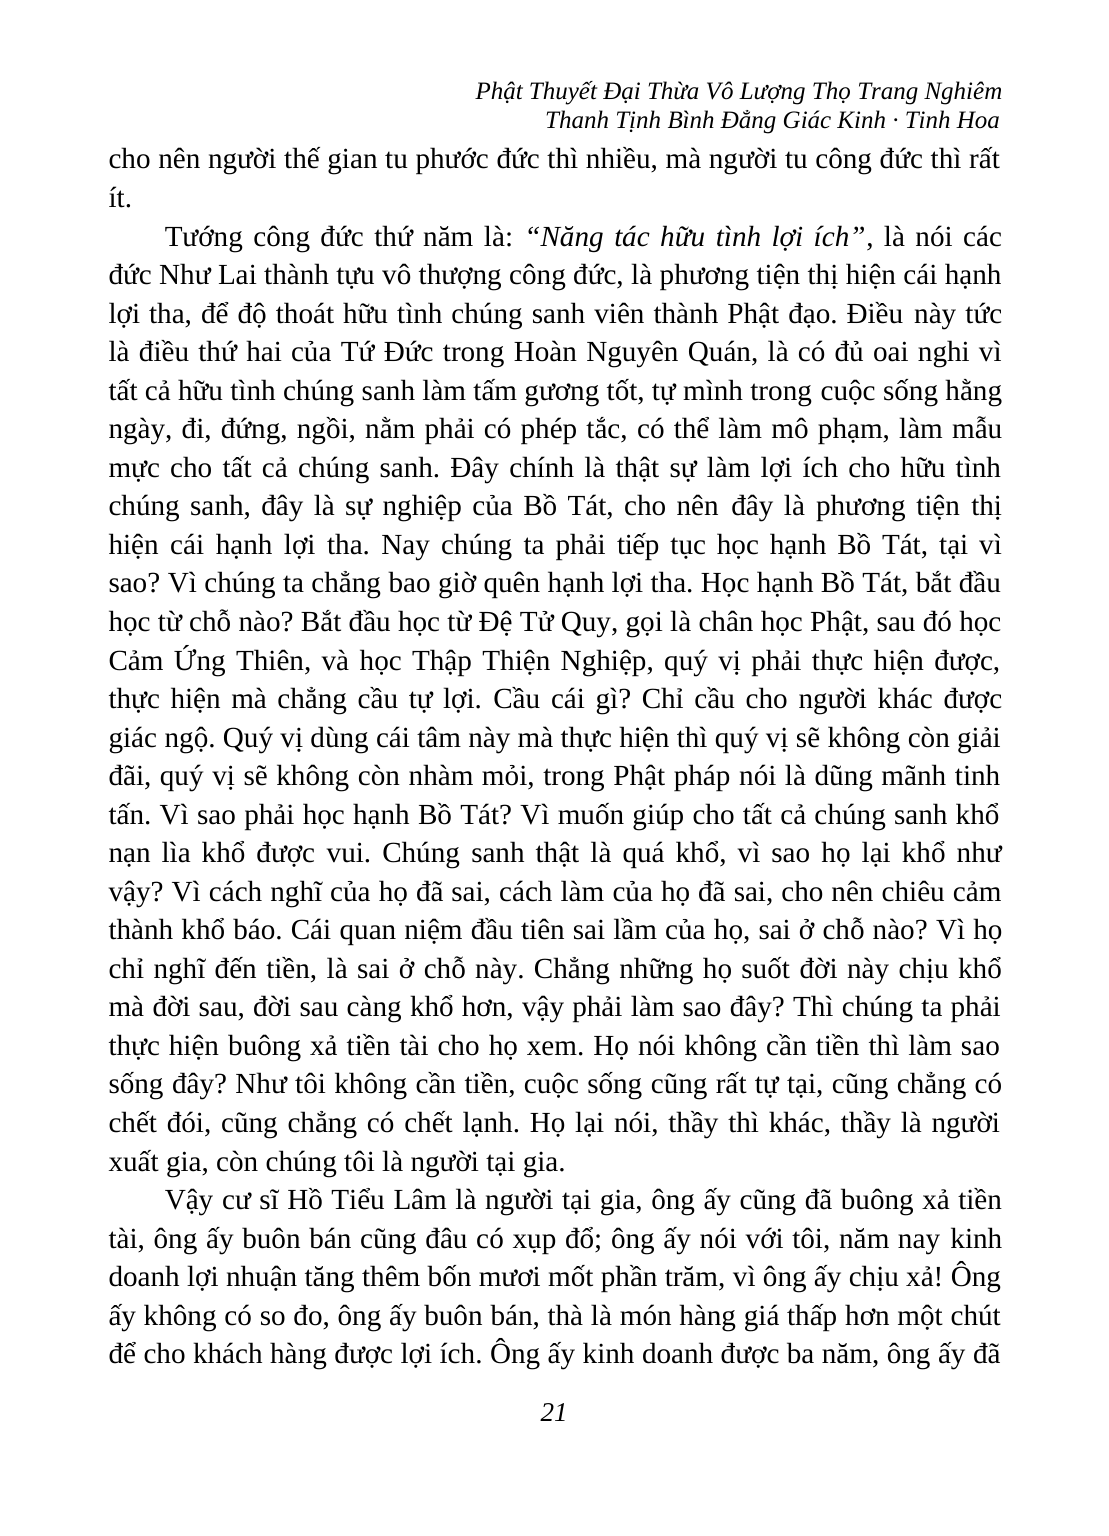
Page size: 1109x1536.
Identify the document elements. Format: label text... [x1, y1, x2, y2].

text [108, 1182, 1002, 1370]
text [108, 142, 1002, 214]
text Tướng công đức thứ năm là: “Năng tác hữu tình lợi ích”, là nói các đức Như Lai thành tựu vô thượng công đức, là phương tiện thị hiện cái hạnh lợi tha, để độ thoát hữu tình chúng sanh viên thành Phật đạo. Điều này tức là điều thứ hai của Tứ Đức trong Hoàn Nguyên Quán, là có đủ oai nghi vì tất cả hữu tình chúng sanh làm tấm gương tốt, tự mình trong cuộc sống hằng ngày, đi, đứng, ngồi, nằm phải có phép tắc, có thể làm mô phạm, làm mẫu mực cho tất cả chúng sanh. Đây chính là thật sự làm lợi ích cho hữu tình chúng sanh, đây là sự nghiệp của Bồ Tát, cho nên đây là phương tiện thị hiện cái hạnh lợi tha. Nay chúng ta phải tiếp tục học hạnh Bồ Tát, tại vì sao? Vì chúng ta chẳng bao giờ quên hạnh lợi tha. Học hạnh Bồ Tát, bắt đầu học từ chỗ nào? Bắt đầu học từ Đệ Tử Quy, gọi là chân học Phật, sau đó học Cảm Ứng Thiên, và học Thập Thiện Nghiệp, quý vị phải thực hiện được, thực hiện mà chẳng cầu tự lợi. Cầu cái gì? Chỉ cầu cho người khác được giác ngộ. Quý vị dùng cái tâm này mà thực hiện thì quý vị sẽ không còn giải đãi, quý vị sẽ không còn nhàm mỏi, trong Phật pháp nói là dũng mãnh tinh tấn. Vì sao phải học hạnh Bồ Tát? Vì muốn giúp cho tất cả chúng sanh khổ nạn lìa khổ được vui. Chúng sanh thật là quá khổ, vì sao họ lại khổ như vậy? Vì cách nghĩ của họ đã sai, cách làm của họ đã sai, cho nên chiêu cảm thành khổ báo. Cái quan niệm đầu tiên sai lầm của họ, sai ở chỗ nào? Vì họ chỉ nghĩ đến tiền, là sai ở chỗ này. Chẳng những họ suốt đời này chịu khổ mà đời sau, đời sau càng khổ hơn, vậy phải làm sao đây? Thì chúng ta phải thực hiện buông xả tiền tài cho họ xem. Họ nói không cần tiền thì làm sao sống đây? Như tôi không cần tiền, cuộc sống cũng rất tự tại, cũng chẳng có chết đói, cũng chẳng có chết lạnh. Họ lại nói, thầy thì khác, thầy là người xuất gia, còn chúng tôi là người tại gia. [108, 219, 1002, 1177]
